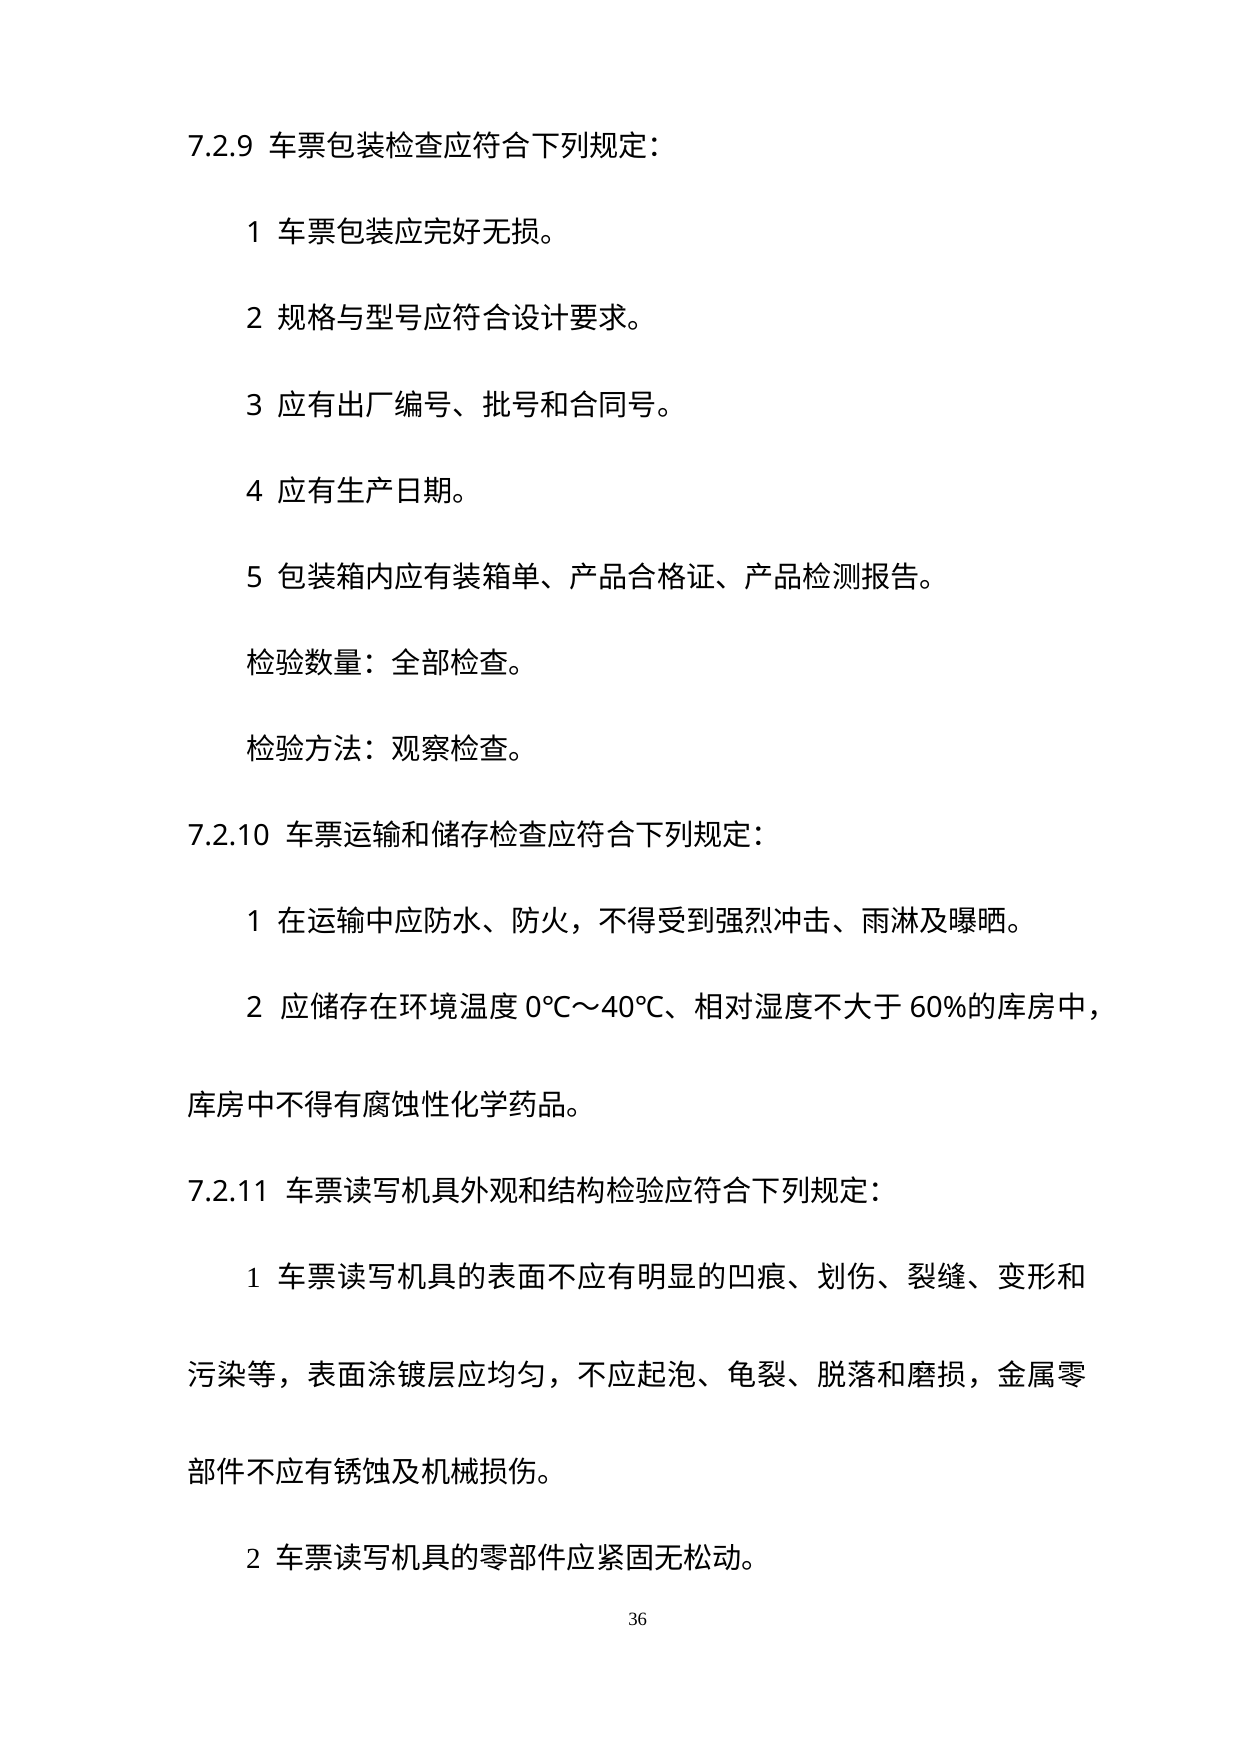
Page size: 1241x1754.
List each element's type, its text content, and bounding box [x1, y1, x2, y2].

text 2 应储存在环境温度0℃～40℃、相对湿度不大于60%的库房中，库房中不得有腐蚀性化学药品。 [187, 973, 1087, 1135]
text 1 车票包装应完好无损。 [187, 197, 1087, 262]
text 5 包装箱内应有装箱单、产品合格证、产品检测报告。 [187, 542, 1087, 607]
text 2 规格与型号应符合设计要求。 [187, 284, 1087, 349]
text 4 应有生产日期。 [187, 456, 1087, 521]
text 2 车票读写机具的零部件应紧固无松动。 [187, 1524, 1087, 1589]
text 1 在运输中应防水、防火，不得受到强烈冲击、雨淋及曝晒。 [187, 887, 1087, 952]
text 1 车票读写机具的表面不应有明显的凹痕、划伤、裂缝、变形和污染等，表面涂镀层应均匀，不应起泡、龟裂、脱落和磨损，金属零部件不应有锈蚀及机械损伤。 [187, 1243, 1087, 1503]
text 检验数量：全部检查。 [187, 628, 1087, 693]
text 3 应有出厂编号、批号和合同号。 [187, 370, 1087, 435]
text 7.2.11 车票读写机具外观和结构检验应符合下列规定： [187, 1156, 1087, 1221]
text 检验方法：观察检查。 [187, 714, 1087, 779]
text 7.2.10 车票运输和储存检查应符合下列规定： [187, 801, 1087, 866]
text 7.2.9 车票包装检查应符合下列规定： [187, 111, 1087, 176]
